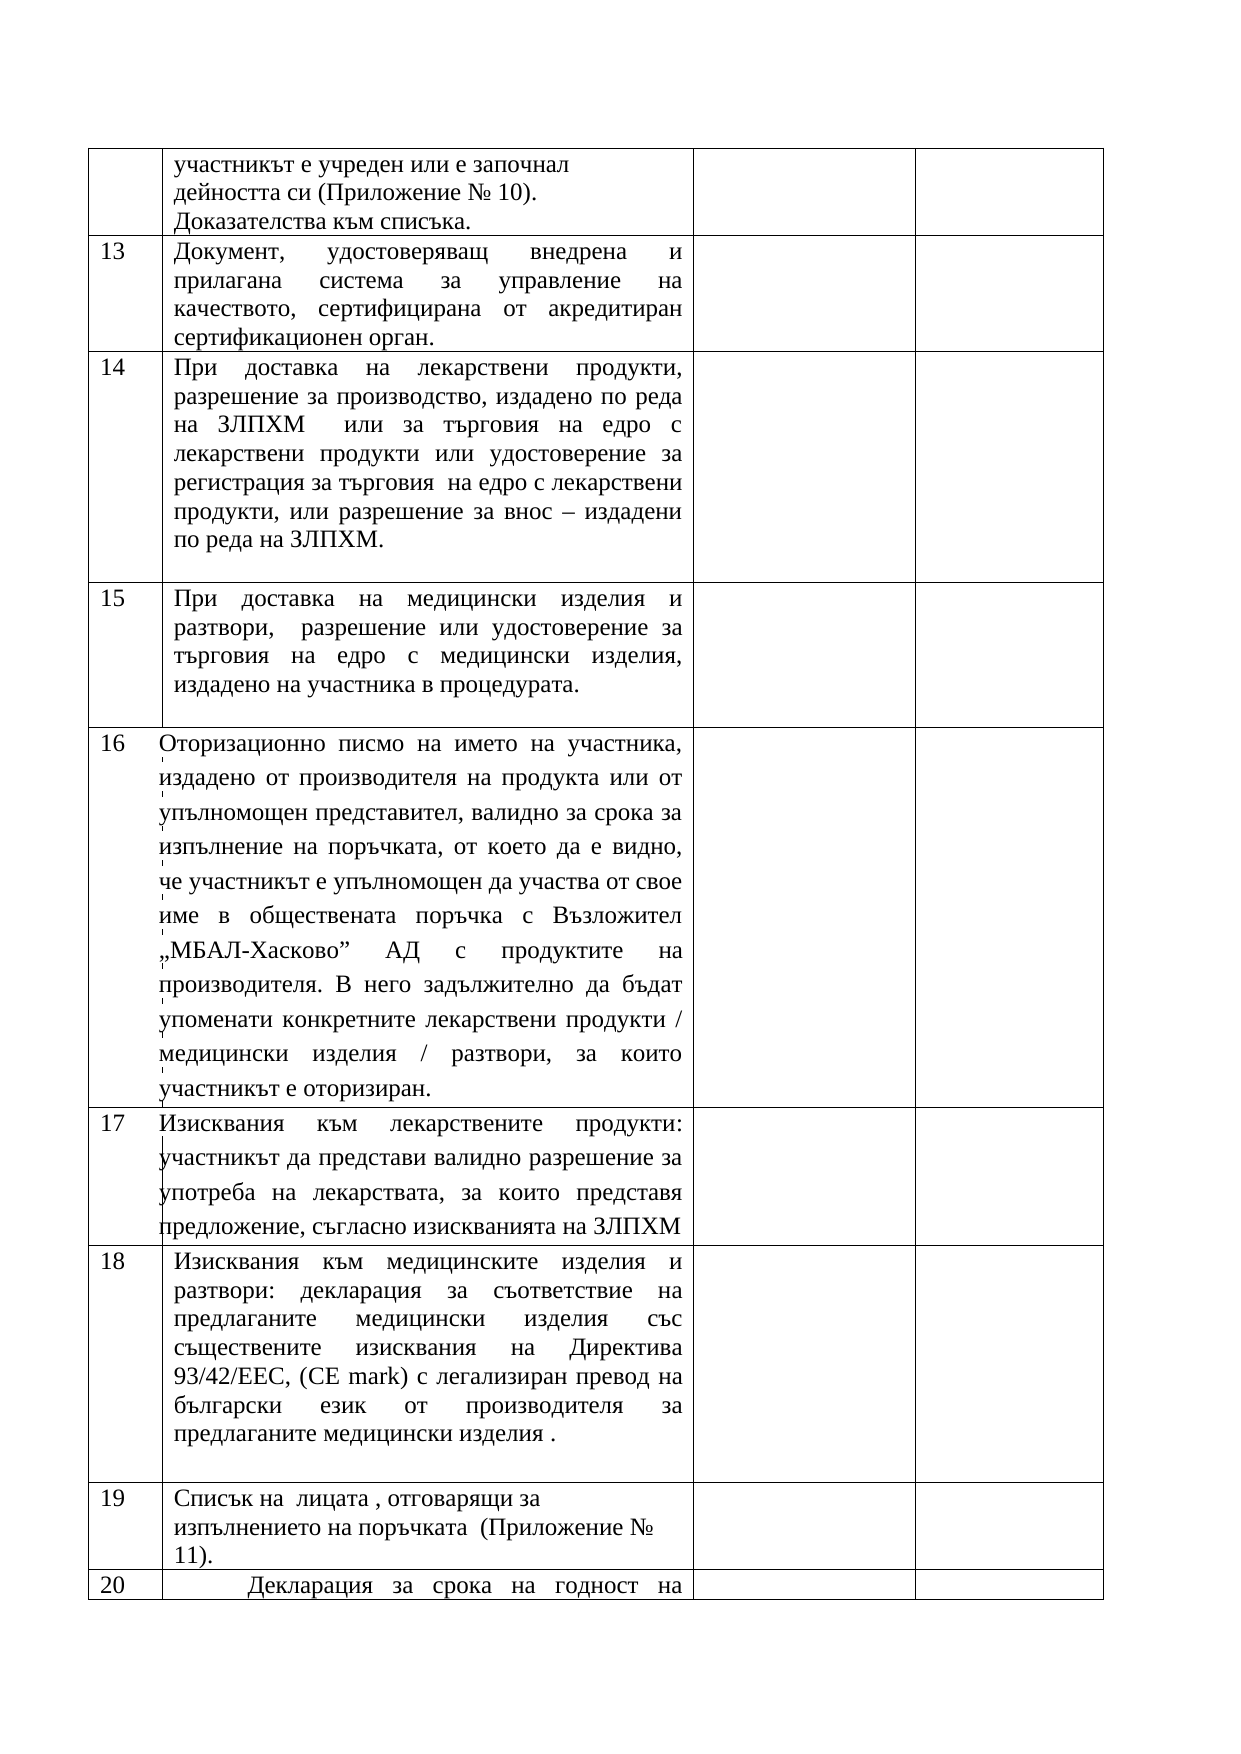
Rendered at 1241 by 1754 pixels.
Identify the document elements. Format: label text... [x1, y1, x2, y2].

table_cell [694, 1246, 915, 1482]
table_cell [694, 1570, 915, 1599]
table_cell [694, 1108, 915, 1245]
table_cell 20 [89, 1570, 162, 1599]
table_cell [916, 352, 1103, 582]
table_cell Изисквания към лекарствените продукти: участникът да представи валидно разрешение за употреба на лекарствата, за които представя предложение, съгласно изискванията на ЗЛПХМ [163, 1108, 693, 1245]
table_cell При доставка на лекарствени продукти, разрешение за производство, издадено по реда на ЗЛПХМ или за търговия на едро с лекарствени продукти или удостоверение за регистрация за търговия на едро с лекарствени продукти, или разрешение за внос – издадени по реда на ЗЛПХМ. [163, 352, 693, 582]
table_cell 19 [89, 1483, 162, 1569]
table_cell [916, 236, 1103, 351]
table_cell 17 [89, 1108, 162, 1245]
table_cell [916, 728, 1103, 1107]
table_cell [916, 149, 1103, 235]
table_cell 14 [89, 352, 162, 582]
table_cell Изисквания към медицинските изделия и разтвори: декларация за съответствие на предлаганите медицински изделия със съществените изисквания на Директива 93/42/ЕЕС, (CE mark) с легализиран превод на български език от производителя за предлаганите медицински изделия . [163, 1246, 693, 1482]
table_cell [916, 1483, 1103, 1569]
table_cell [694, 728, 915, 1107]
table_cell [916, 1108, 1103, 1245]
table_cell При доставка на медицински изделия и разтвори, разрешение или удостоверение за търговия на едро с медицински изделия, издадено на участника в процедурата. [163, 583, 693, 727]
table_cell 16 [89, 728, 162, 1107]
table_cell [916, 583, 1103, 727]
table_cell [916, 1246, 1103, 1482]
table_cell Документ, удостоверяващ внедрена и прилагана система за управление на качеството, сертифицирана от акредитиран сертификационен орган. [163, 236, 693, 351]
table_cell [694, 583, 915, 727]
table_cell Оторизационно писмо на името на участника, издадено от производителя на продукта или от упълномощен представител, валидно за срока за изпълнение на поръчката, от което да е видно, че участникът е упълномощен да участва от свое име в обществената поръчка с Възложител „МБАЛ-Хасково” АД с продуктите на производителя. В него задължително да бъдат упоменати конкретните лекарствени продукти / медицински изделия / разтвори, за които участникът е оторизиран. [163, 728, 693, 1107]
table_cell 12 [89, 149, 162, 235]
table_cell [694, 1483, 915, 1569]
table_cell [694, 149, 915, 235]
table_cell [163, 149, 693, 235]
table_cell 13 [89, 236, 162, 351]
table_cell [694, 236, 915, 351]
table_cell Списък на лицата , отговарящи за изпълнението на поръчката (Приложение № 11). [163, 1483, 693, 1569]
table_cell [916, 1570, 1103, 1599]
table_cell 15 [89, 583, 162, 727]
table_cell [694, 352, 915, 582]
table_cell 18 [89, 1246, 162, 1482]
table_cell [163, 1570, 693, 1599]
